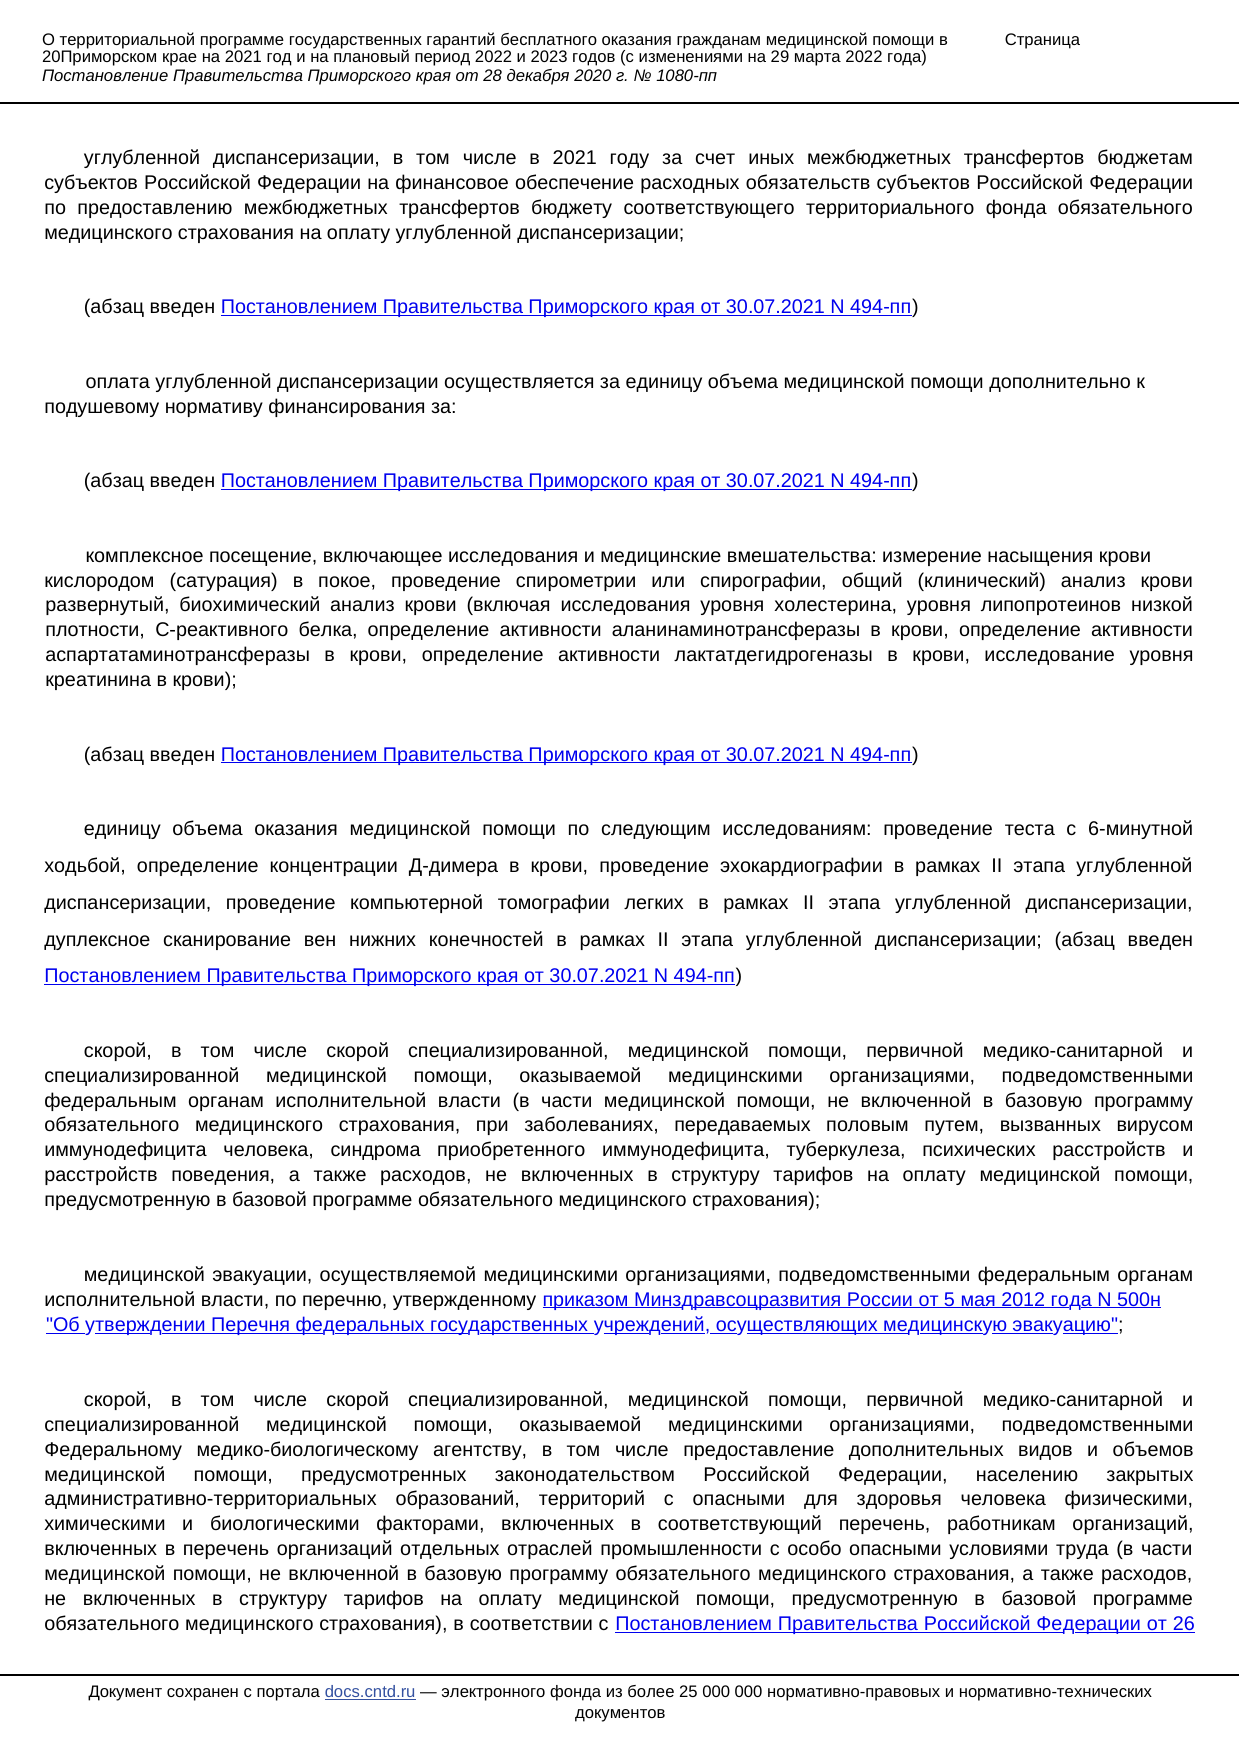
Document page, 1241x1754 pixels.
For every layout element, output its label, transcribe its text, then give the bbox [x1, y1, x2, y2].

text (абзац введен Постановлением Правительства Приморского края от 30.07.2021 N 494-пп) [84, 742, 1194, 765]
text скорой, в том числе скорой специализированной, медицинской помощи, первичной медико-санитарной и специализированной медицинской помощи, оказываемой медицинскими организациями, подведомственными федеральным органам исполнительной власти (в части медицинской помощи, не включенной в базовую программу обязательного медицинского страхования, при заболеваниях, передаваемых половым путем, вызванных вирусом иммунодефицита человека, синдрома приобретенного иммунодефицита, туберкулеза, психических расстройств и расстройств поведения, а также расходов, не включенных в структуру тарифов на оплату медицинской помощи, предусмотренную в базовой программе обязательного медицинского страхования); [44, 1039, 1194, 1211]
text оплата углубленной диспансеризации осуществляется за единицу объема медицинской помощи дополнительно к [85, 369, 1194, 392]
text (абзац введен Постановлением Правительства Приморского края от 30.07.2021 N 494-пп) [84, 295, 1194, 318]
text единицу объема оказания медицинской помощи по следующим исследованиям: проведение теста с 6-минутной ходьбой, определение концентрации Д-димера в крови, проведение эхокардиографии в рамках II этапа углубленной диспансеризации, проведение компьютерной томографии легких в рамках II этапа углубленной диспансеризации, дуплексное сканирование вен нижних конечностей в рамках II этапа углубленной диспансеризации; (абзац введен Постановлением Правительства Приморского края от 30.07.2021 N 494-пп) [44, 817, 1194, 987]
text углубленной диспансеризации, в том числе в 2021 году за счет иных межбюджетных трансфертов бюджетам субъектов Российской Федерации на финансовое обеспечение расходных обязательств субъектов Российской Федерации по предоставлению межбюджетных трансфертов бюджету соответствующего территориального фонда обязательного медицинского страхования на оплату углубленной диспансеризации; [44, 146, 1194, 243]
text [44, 1388, 1194, 1634]
text комплексное посещение, включающее исследования и медицинские вмешательства: измерение насыщения крови [85, 543, 1194, 566]
text кислородом (сатурация) в покое, проведение спирометрии или спирографии, общий (клинический) анализ крови развернутый, биохимический анализ крови (включая исследования уровня холестерина, уровня липопротеинов низкой плотности, C-реактивного белка, определение активности аланинаминотрансферазы в крови, определение активности аспартатаминотрансферазы в крови, определение активности лактатдегидрогеназы в крови, исследование уровня креатинина в крови); [44, 568, 1194, 691]
text "Об утверждении Перечня федеральных государственных учреждений, осуществляющих медицинскую эвакуацию"; [46, 1313, 1194, 1336]
text подушевому нормативу финансирования за: [44, 394, 1194, 417]
text (абзац введен Постановлением Правительства Приморского края от 30.07.2021 N 494-пп) [84, 469, 1194, 492]
text медицинской эвакуации, осуществляемой медицинскими организациями, подведомственными федеральным органам исполнительной власти, по перечню, утвержденному приказом Минздравсоцразвития России от 5 мая 2012 года N 500н [44, 1262, 1194, 1310]
